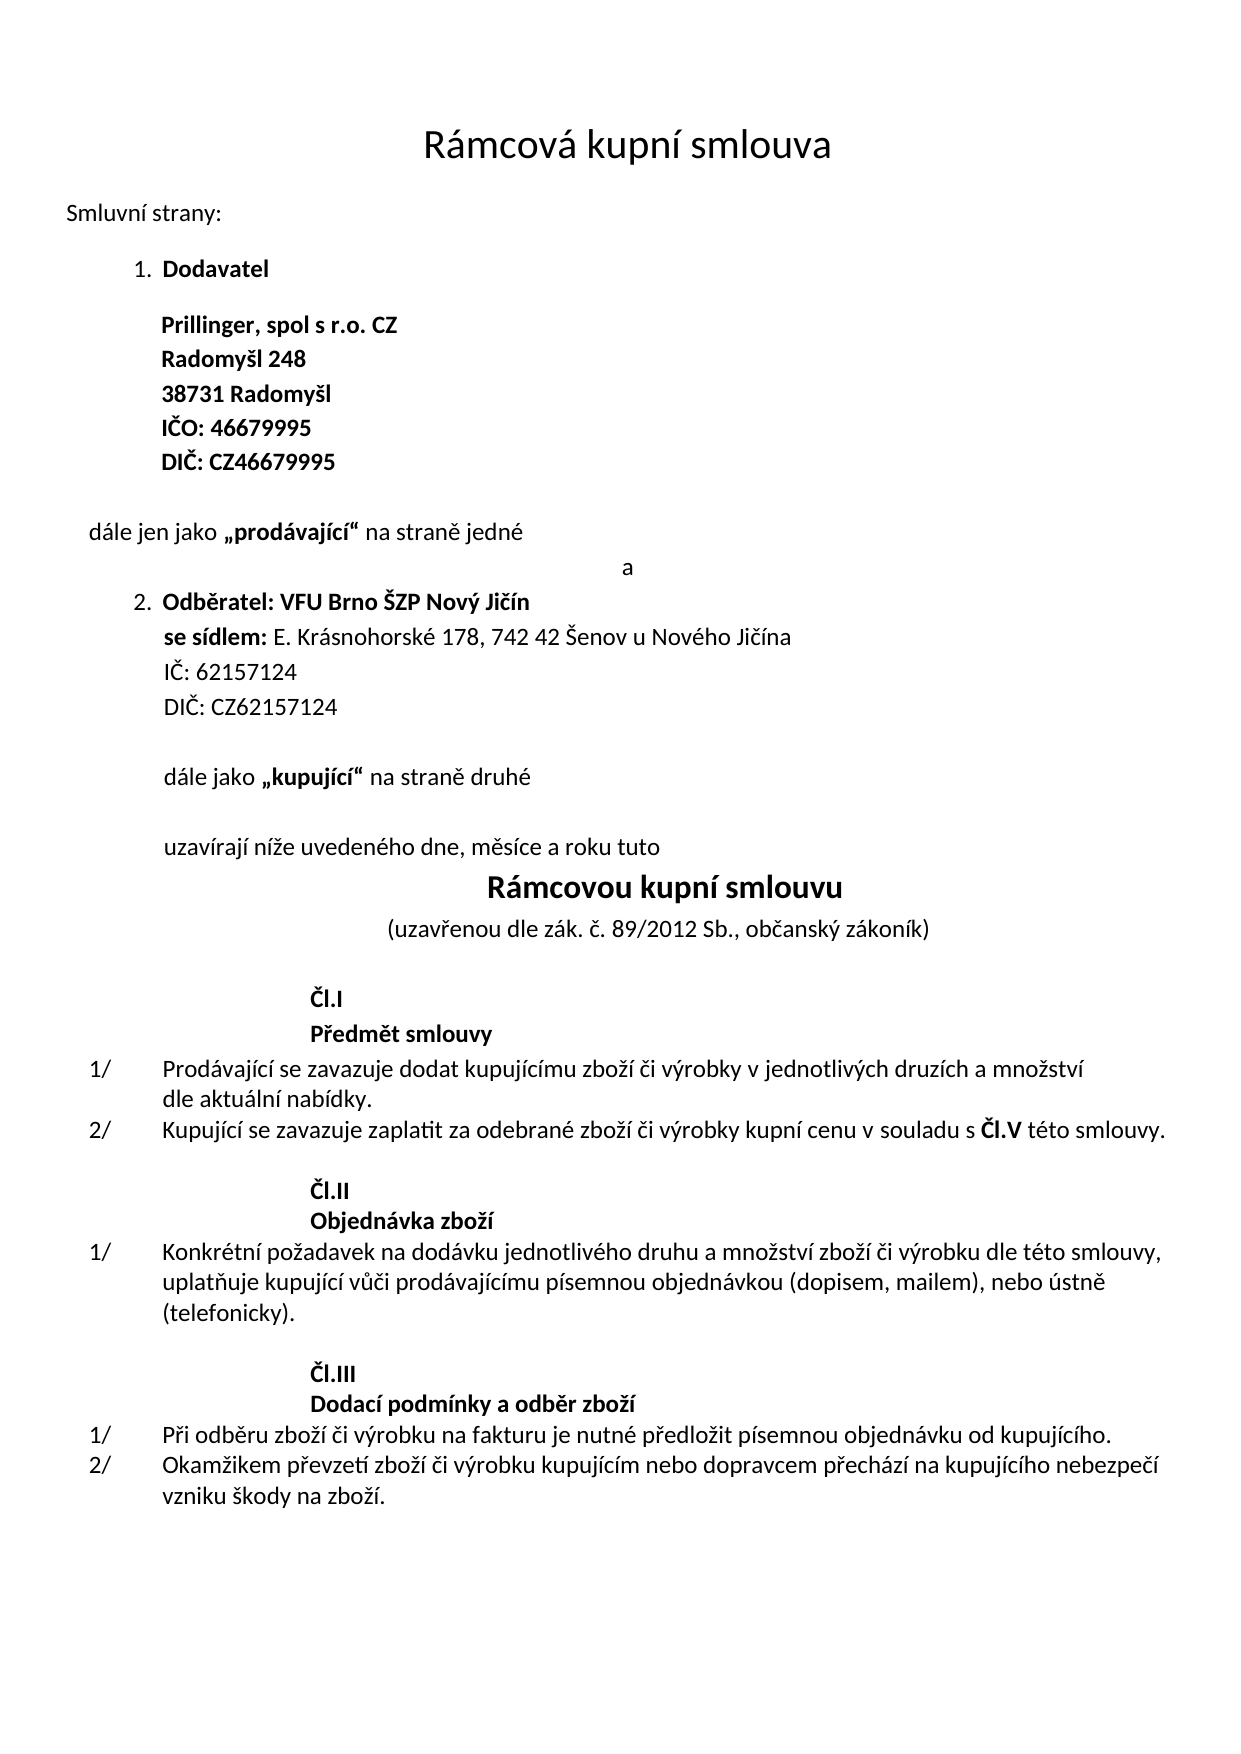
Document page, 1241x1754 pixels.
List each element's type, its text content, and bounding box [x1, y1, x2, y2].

list Dodavatel [133, 253, 1167, 284]
list 2/ Okamžikem převzetí zboží či výrobku kupujícím nebo dopravcem přechází na kupujícího nebezpečí vzniku škody na zboží. [89, 1449, 1167, 1511]
list 1/ Prodávající se zavazuje dodat kupujícímu zboží či výrobky v jednotlivých druzích a množství [89, 1053, 1167, 1083]
table_cell DIČ: CZ46679995 [154, 447, 437, 481]
list 1/ Při odběru zboží či výrobku na fakturu je nutné předložit písemnou objednávku od kupujícího. [89, 1419, 1167, 1449]
text Smluvní strany: [66, 197, 1167, 228]
text Rámcová kupní smlouva [89, 118, 1167, 169]
list Odběratel: VFU Brno ŠZP Nový Jičín [133, 586, 1167, 616]
list Čl.II [89, 1175, 1167, 1205]
table_cell IČO: 46679995 [154, 412, 437, 447]
table_cell 38731 Radomyšl [154, 378, 437, 412]
list Rámcovou kupní smlouvu [164, 866, 1167, 907]
list 2/ Kupující se zavazuje zaplatit za odebrané zboží či výrobky kupní cenu v souladu s Čl.V této smlouvy. [89, 1114, 1167, 1144]
list uzavírají níže uvedeného dne, měsíce a roku tuto [164, 831, 1167, 861]
list Čl.III [89, 1358, 1167, 1388]
list 1/ Konkrétní požadavek na dodávku jednotlivého druhu a množství zboží či výrobku dle této smlouvy, uplatňuje kupující vůči prodávajícímu písemnou objednávkou (dopisem, mailem), nebo ústně (telefonicky). [89, 1236, 1167, 1327]
list Čl.I [89, 983, 1167, 1013]
list Objednávka zboží [89, 1205, 1167, 1236]
list Dodací podmínky a odběr zboží [89, 1388, 1167, 1419]
list (uzavřenou dle zák. č. 89/2012 Sb., občanský zákoník) [89, 913, 1167, 943]
list DIČ: CZ62157124 [164, 691, 1167, 721]
list dle aktuální nabídky. [89, 1083, 1167, 1114]
table_header Prillinger, spol s r.o. CZ [154, 309, 437, 343]
table_cell Radomyšl 248 [154, 344, 437, 378]
list Předmět smlouvy [89, 1018, 1167, 1048]
list dále jen jako „prodávající“ na straně jedné [89, 516, 1167, 546]
list IČ: 62157124 [164, 656, 1167, 686]
list dále jako „kupující“ na straně druhé [164, 761, 1167, 791]
list se sídlem: E. Krásnohorské 178, 742 42 Šenov u Nového Jičína [164, 621, 1167, 651]
list a [89, 551, 1167, 581]
